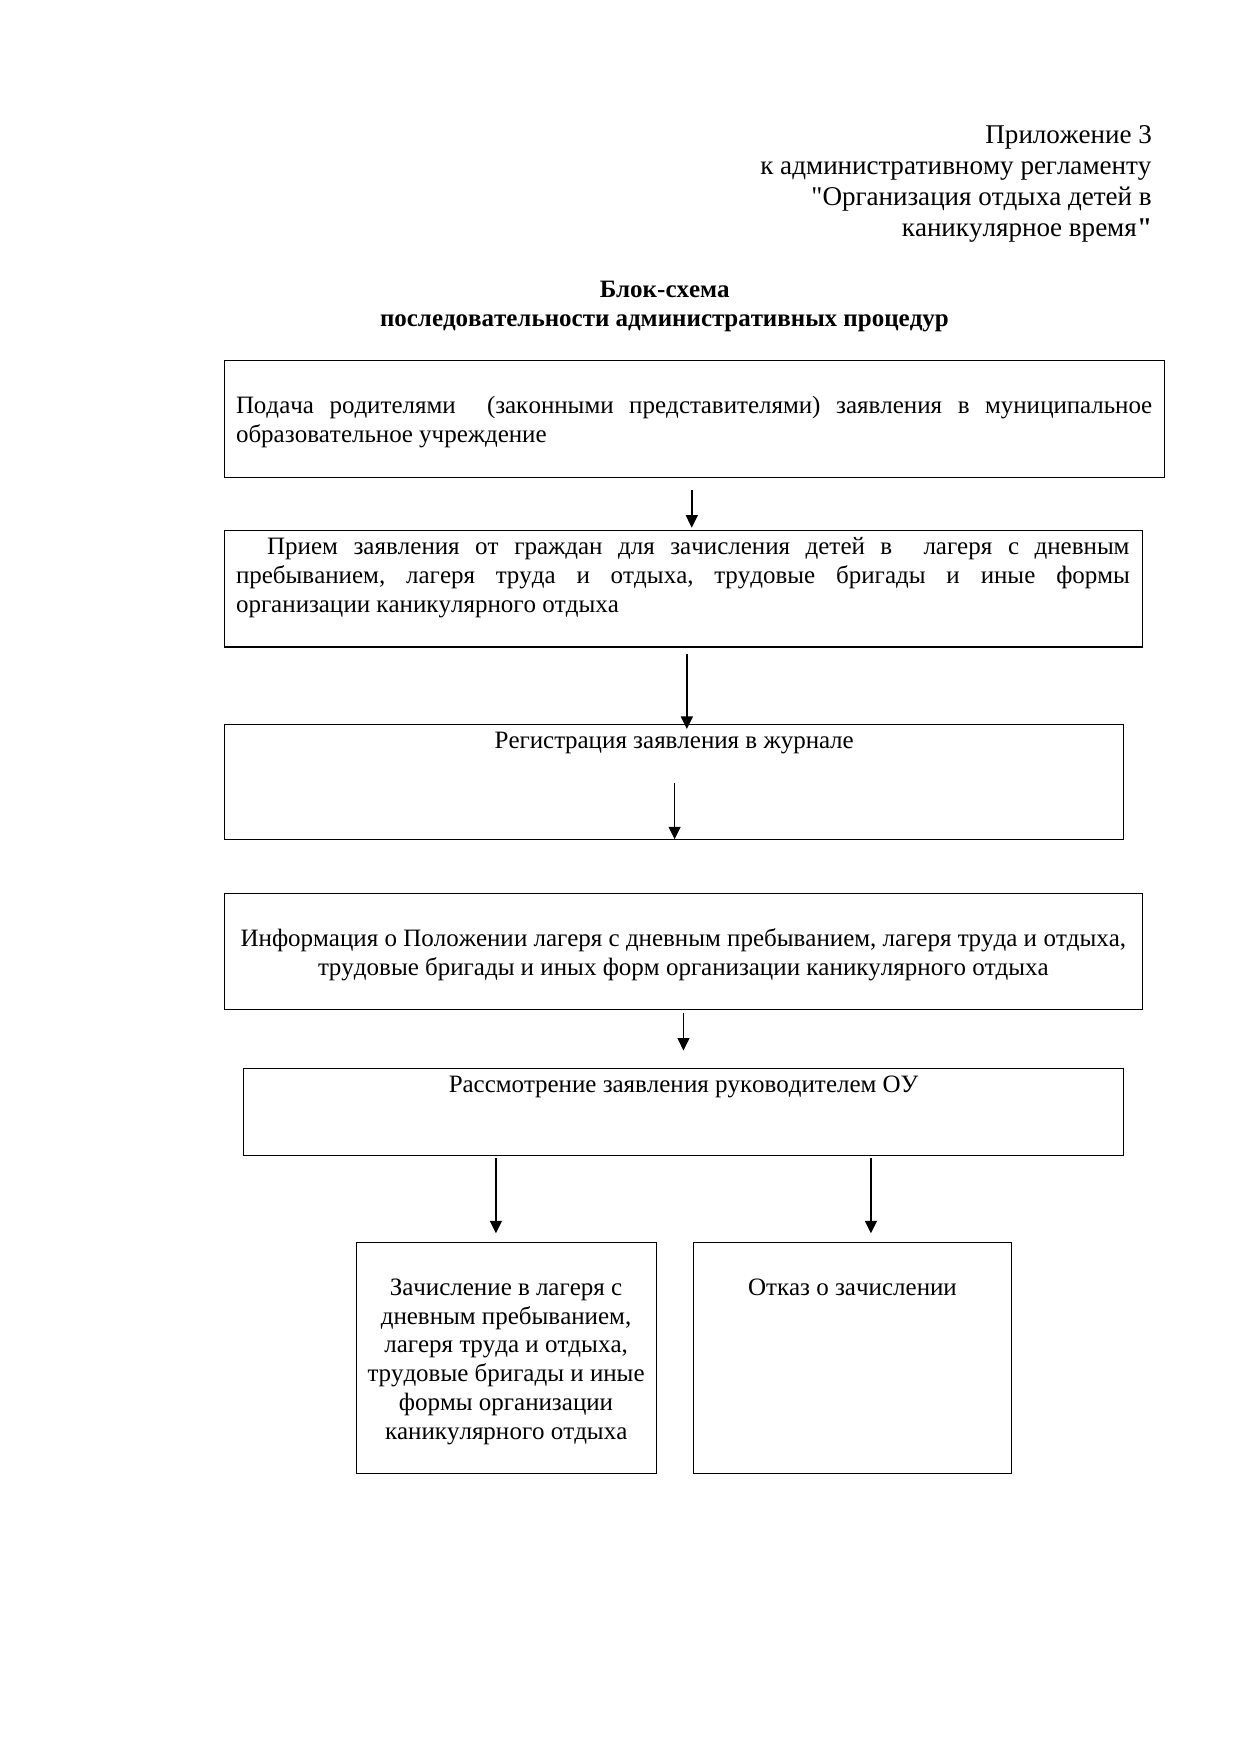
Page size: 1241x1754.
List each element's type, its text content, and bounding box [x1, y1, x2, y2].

table_header Зачисление в лагеря с дневным пребыванием, лагеря труда и отдыха, трудовые бригады и иные формы организации каникулярного отдыха [357, 1243, 656, 1473]
text к административному регламенту [177, 149, 1152, 180]
table_header Подача родителями (законными представителями) заявления в муниципальное образовательное учреждение [225, 361, 1164, 477]
table_header Рассмотрение заявления руководителем ОУ [244, 1069, 1123, 1155]
table_header Отказ о зачислении [694, 1243, 1011, 1473]
text последовательности административных процедур [177, 303, 1152, 331]
text Приложение 3 [177, 118, 1152, 149]
text "Организация отдыха детей в [177, 180, 1152, 212]
text каникулярное время" [177, 212, 1152, 243]
table_header Прием заявления от граждан для зачисления детей в лагеря с дневным пребыванием, лагеря труда и отдыха, трудовые бригады и иные формы организации каникулярного отдыха [225, 531, 1142, 646]
table_header Информация о Положении лагеря с дневным пребыванием, лагеря труда и отдыха, трудовые бригады и иных форм организации каникулярного отдыха [225, 894, 1142, 1009]
table_header Регистрация заявления в журнале [225, 725, 1123, 839]
table_header [657, 1242, 693, 1473]
text Блок-схема [177, 274, 1152, 303]
